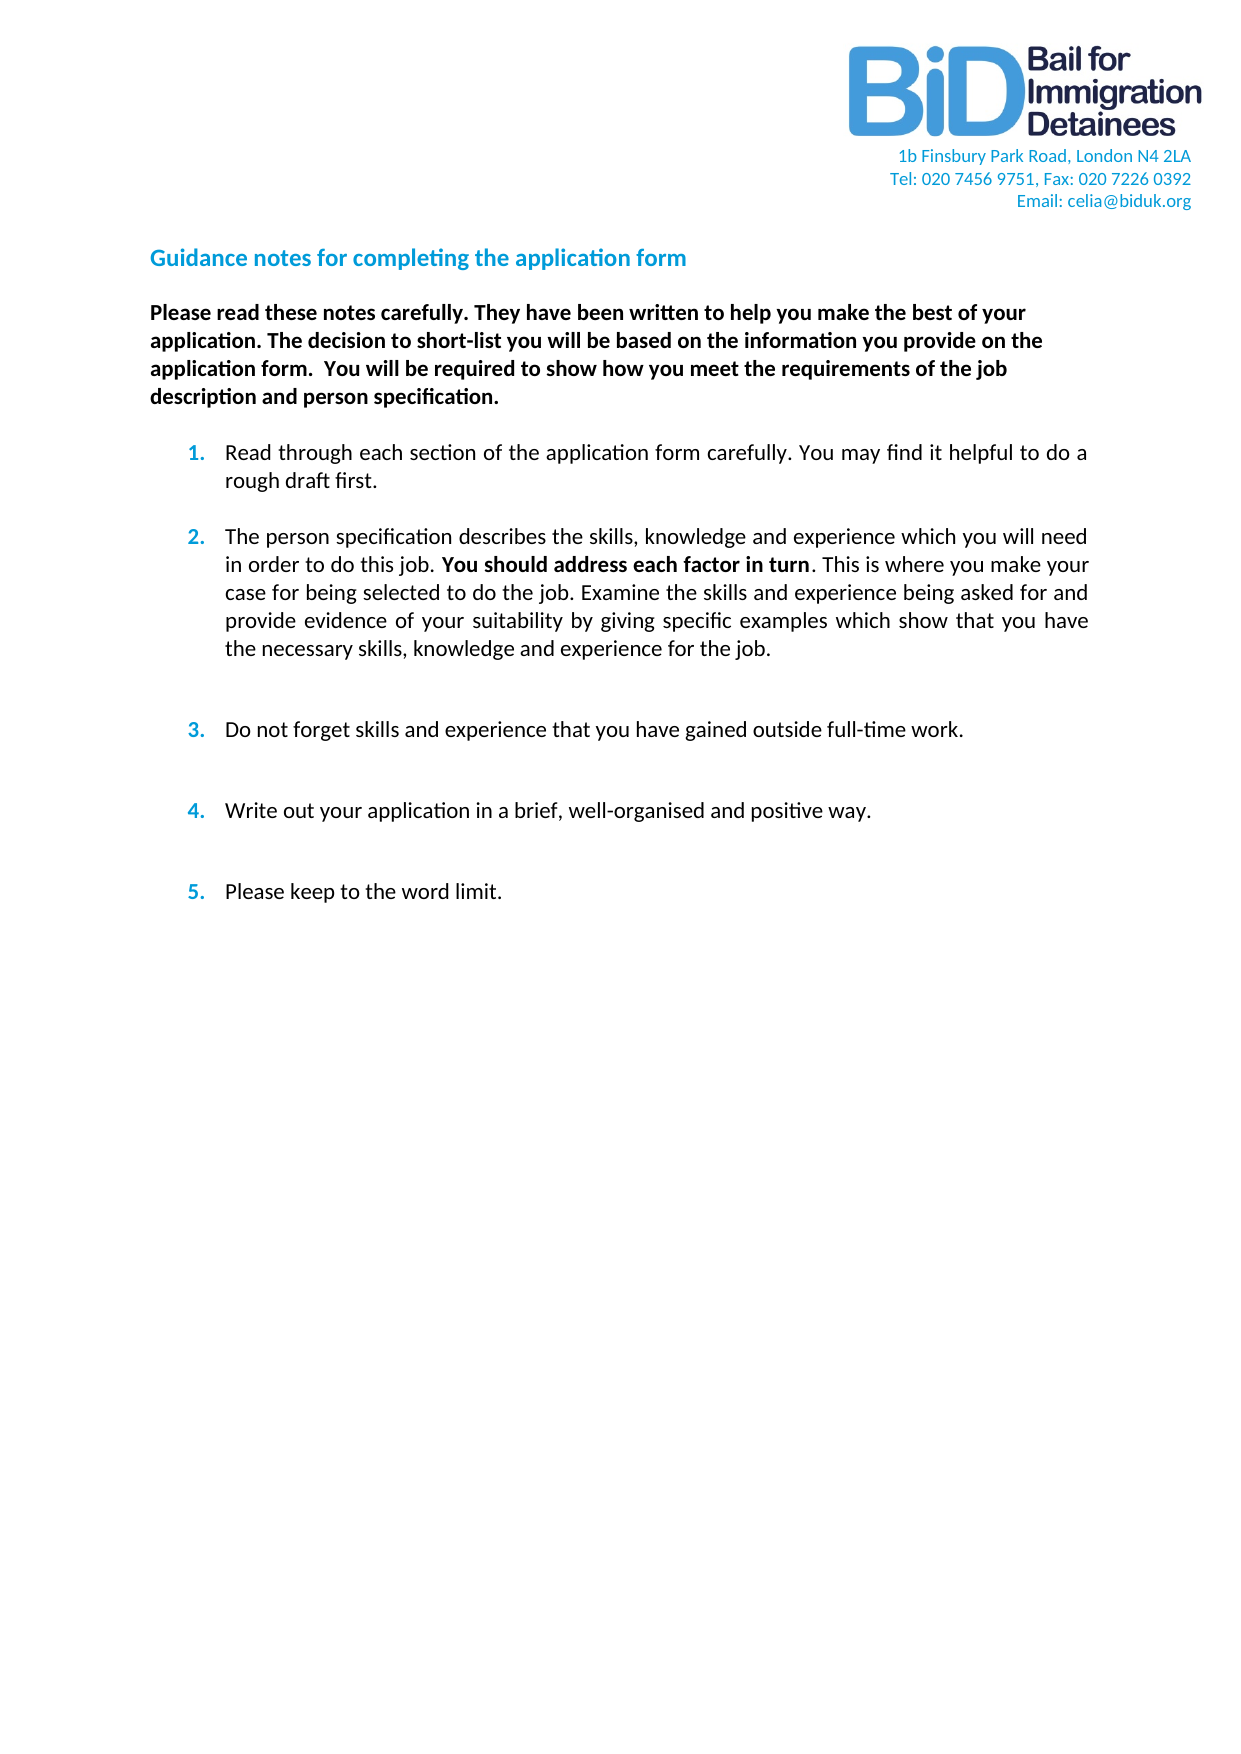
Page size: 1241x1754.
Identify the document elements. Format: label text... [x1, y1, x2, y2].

list Please keep to the word limit. [187, 877, 1090, 905]
list Write out your application in a brief, well-organised and positive way. [187, 796, 1090, 824]
text Guidance notes for completing the application form [150, 242, 1090, 272]
list Read through each section of the application form carefully. You may find it helpful to do a rough draft first. [187, 438, 1090, 494]
list Do not forget skills and experience that you have gained outside full-time work. [187, 715, 1090, 743]
picture [843, 32, 1207, 136]
text Please read these notes carefully. They have been written to help you make the best of your application. The decision to short-list you will be based on the information you provide on the application form. You will be required to show how you meet the requirements of the job description and person specification. [150, 298, 1090, 410]
list The person specification describes the skills, knowledge and experience which you will need in order to do this job. You should address each factor in turn. This is where you make your case for being selected to do the job. Examine the skills and experience being asked for and provide evidence of your suitability by giving specific examples which show that you have the necessary skills, knowledge and experience for the job. [187, 522, 1090, 662]
